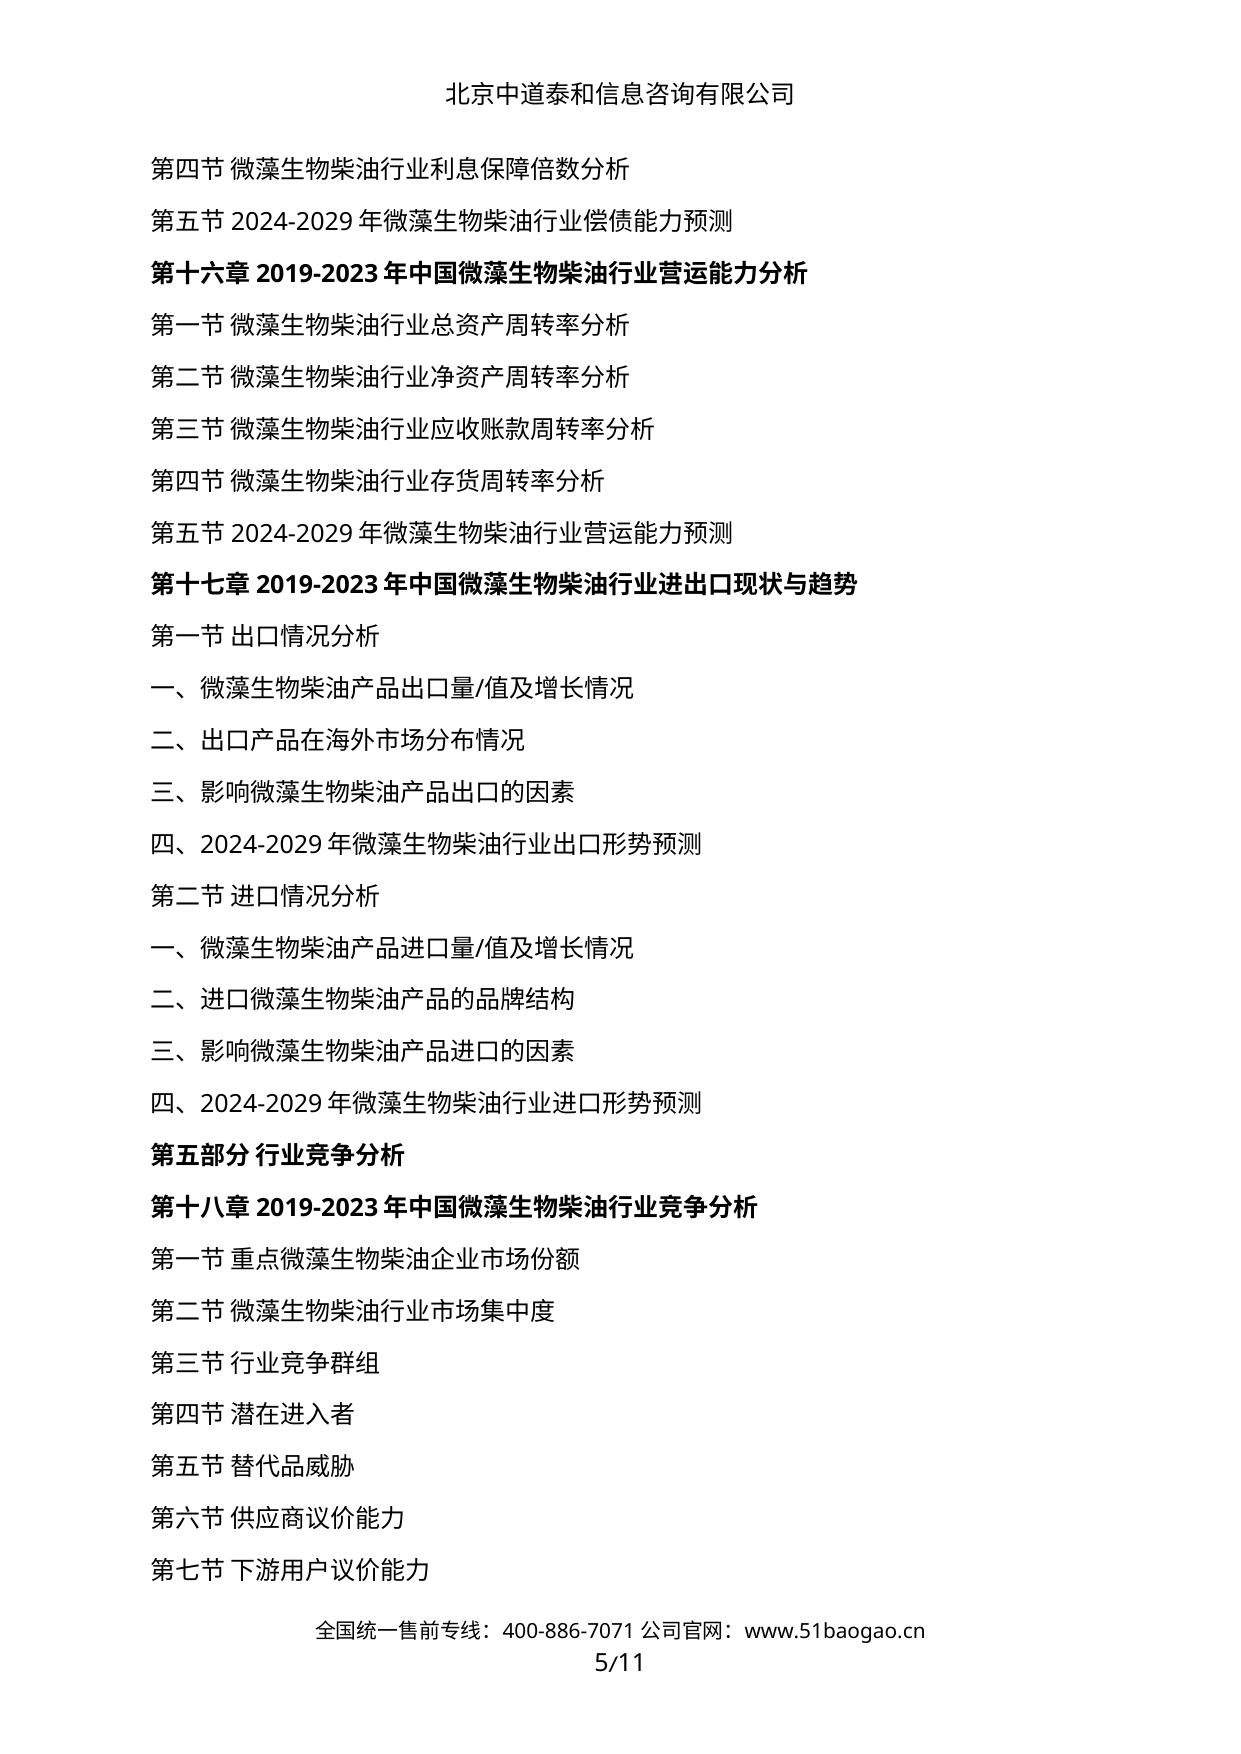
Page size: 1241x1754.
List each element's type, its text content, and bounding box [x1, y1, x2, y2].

text 第三节 行业竞争群组 [150, 1343, 1090, 1379]
text 第一节 微藻生物柴油行业总资产周转率分析 [150, 306, 1090, 342]
text 第二节 进口情况分析 [150, 876, 1090, 912]
text 四、2024-2029年微藻生物柴油行业出口形势预测 [150, 824, 1090, 861]
text 第六节 供应商议价能力 [150, 1499, 1090, 1535]
text 二、进口微藻生物柴油产品的品牌结构 [150, 980, 1090, 1016]
text 二、出口产品在海外市场分布情况 [150, 721, 1090, 757]
text 第十七章 2019-2023年中国微藻生物柴油行业进出口现状与趋势 [150, 565, 1090, 601]
text 第三节 微藻生物柴油行业应收账款周转率分析 [150, 409, 1090, 446]
text 第七节 下游用户议价能力 [150, 1551, 1090, 1587]
text 第一节 出口情况分析 [150, 617, 1090, 653]
text 第二节 微藻生物柴油行业净资产周转率分析 [150, 357, 1090, 394]
text 一、微藻生物柴油产品出口量/值及增长情况 [150, 669, 1090, 705]
text 第四节 微藻生物柴油行业存货周转率分析 [150, 461, 1090, 497]
text 四、2024-2029年微藻生物柴油行业进口形势预测 [150, 1084, 1090, 1120]
text 第五节 2024-2029年微藻生物柴油行业营运能力预测 [150, 513, 1090, 549]
text 第五节 2024-2029年微藻生物柴油行业偿债能力预测 [150, 202, 1090, 238]
text 第五部分 行业竞争分析 [150, 1136, 1090, 1172]
text 第二节 微藻生物柴油行业市场集中度 [150, 1291, 1090, 1327]
text 第四节 潜在进入者 [150, 1395, 1090, 1431]
text 一、微藻生物柴油产品进口量/值及增长情况 [150, 928, 1090, 964]
text 三、影响微藻生物柴油产品进口的因素 [150, 1032, 1090, 1068]
text 第十八章 2019-2023年中国微藻生物柴油行业竞争分析 [150, 1187, 1090, 1224]
text 第四节 微藻生物柴油行业利息保障倍数分析 [150, 150, 1090, 186]
text 三、影响微藻生物柴油产品出口的因素 [150, 772, 1090, 809]
text 第十六章 2019-2023年中国微藻生物柴油行业营运能力分析 [150, 254, 1090, 290]
text 第一节 重点微藻生物柴油企业市场份额 [150, 1239, 1090, 1276]
text 第五节 替代品威胁 [150, 1447, 1090, 1483]
